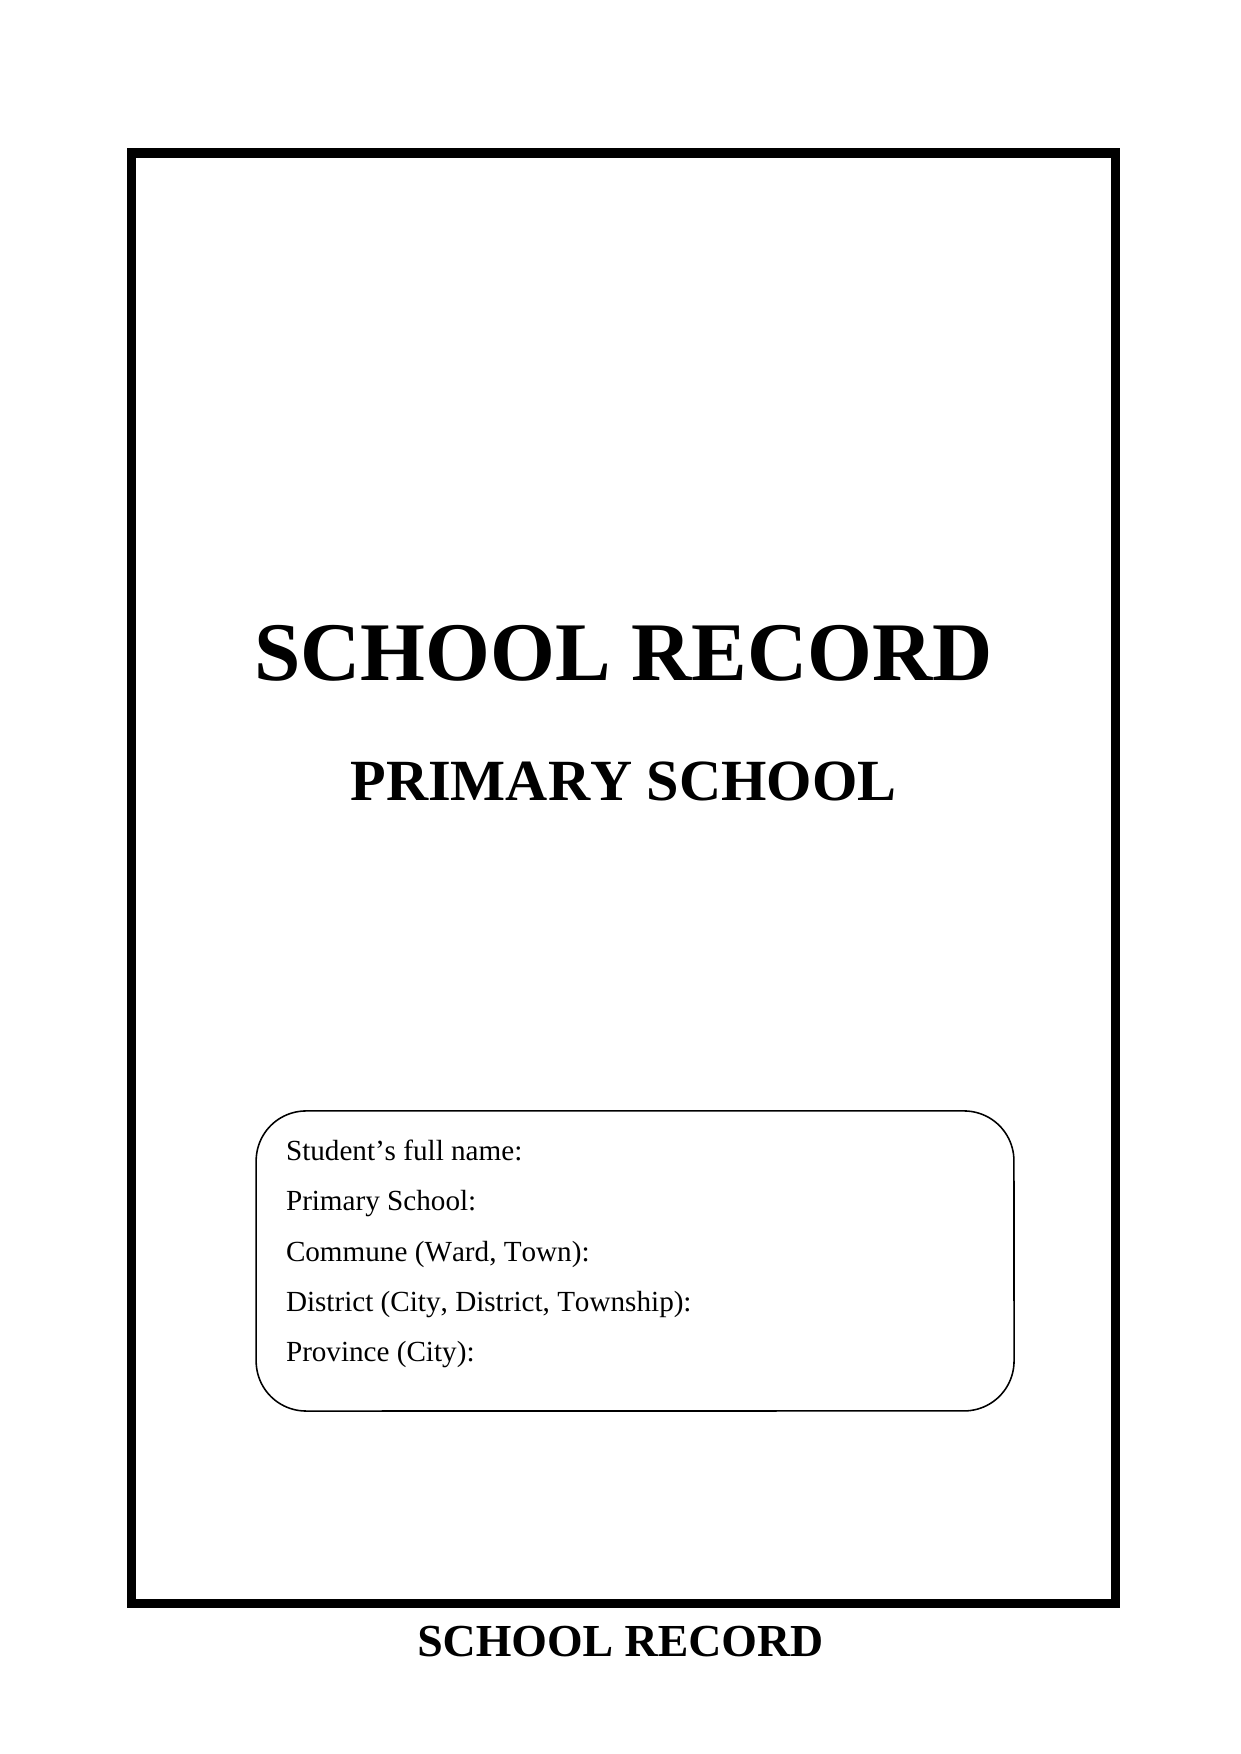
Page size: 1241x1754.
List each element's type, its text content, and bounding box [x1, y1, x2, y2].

text SCHOOL RECORD [75, 274, 1165, 1667]
